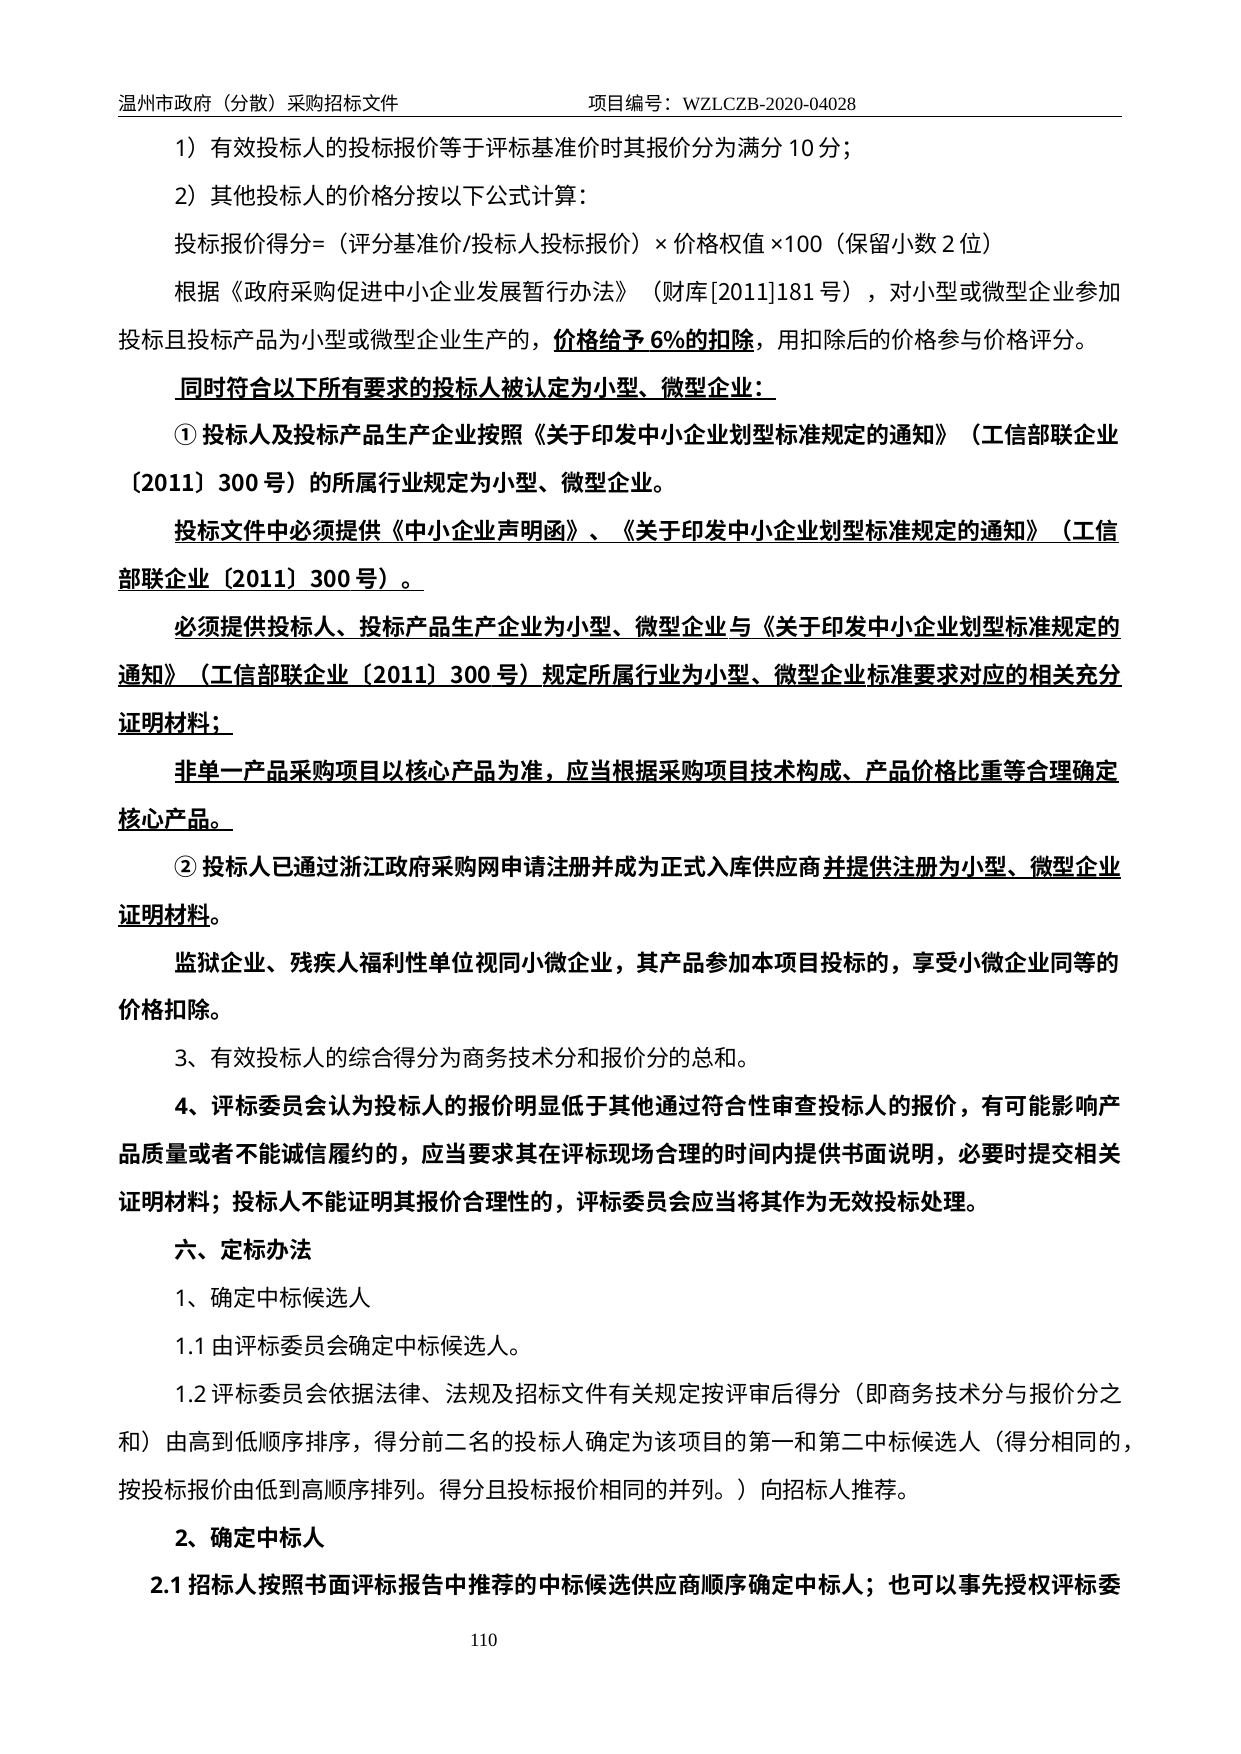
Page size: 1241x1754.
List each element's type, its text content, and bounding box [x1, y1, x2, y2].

text ①投标人及投标产品生产企业按照《关于印发中小企业划型标准规定的通知》（工信部联企业〔2011〕300号）的所属行业规定为小型、微型企业。 [118, 406, 1122, 501]
text 投标文件中必须提供《中小企业声明函》、《关于印发中小企业划型标准规定的通知》（工信部联企业〔2011〕300号）。 [118, 501, 1122, 597]
text 根据《政府采购促进中小企业发展暂行办法》（财库[2011]181号），对小型或微型企业参加投标且投标产品为小型或微型企业生产的，价格给予6%的扣除，用扣除后的价格参与价格评分。 [118, 262, 1122, 358]
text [118, 1556, 1122, 1603]
text 3、有效投标人的综合得分为商务技术分和报价分的总和。 [118, 1028, 1122, 1076]
text 2、确定中标人 [118, 1508, 1122, 1556]
text 1、确定中标候选人 [118, 1268, 1122, 1316]
text 必须提供投标人、投标产品生产企业为小型、微型企业与《关于印发中小企业划型标准规定的通知》（工信部联企业〔2011〕300号）规定所属行业为小型、微型企业标准要求对应的相关充分证明材料； [118, 597, 1122, 741]
text 1）有效投标人的投标报价等于评标基准价时其报价分为满分10分； [118, 118, 1122, 166]
text 六、定标办法 [118, 1220, 1122, 1268]
text 1.2评标委员会依据法律、法规及招标文件有关规定按评审后得分（即商务技术分与报价分之和）由高到低顺序排序，得分前二名的投标人确定为该项目的第一和第二中标候选人（得分相同的，按投标报价由低到高顺序排列。得分且投标报价相同的并列。）向招标人推荐。 [118, 1364, 1122, 1508]
text 非单一产品采购项目以核心产品为准，应当根据采购项目技术构成、产品价格比重等合理确定核心产品。 [118, 741, 1122, 837]
text 1.1由评标委员会确定中标候选人。 [118, 1316, 1122, 1364]
text 同时符合以下所有要求的投标人被认定为小型、微型企业： [118, 358, 1122, 406]
text 4、评标委员会认为投标人的报价明显低于其他通过符合性审查投标人的报价，有可能影响产品质量或者不能诚信履约的，应当要求其在评标现场合理的时间内提供书面说明，必要时提交相关证明材料；投标人不能证明其报价合理性的，评标委员会应当将其作为无效投标处理。 [118, 1076, 1122, 1220]
text ②投标人已通过浙江政府采购网申请注册并成为正式入库供应商并提供注册为小型、微型企业证明材料。 [118, 837, 1122, 933]
text 2）其他投标人的价格分按以下公式计算： [118, 166, 1122, 214]
text 监狱企业、残疾人福利性单位视同小微企业，其产品参加本项目投标的，享受小微企业同等的价格扣除。 [118, 933, 1122, 1028]
text 投标报价得分=（评分基准价/投标人投标报价）× 价格权值 ×100（保留小数2位） [118, 214, 1122, 262]
